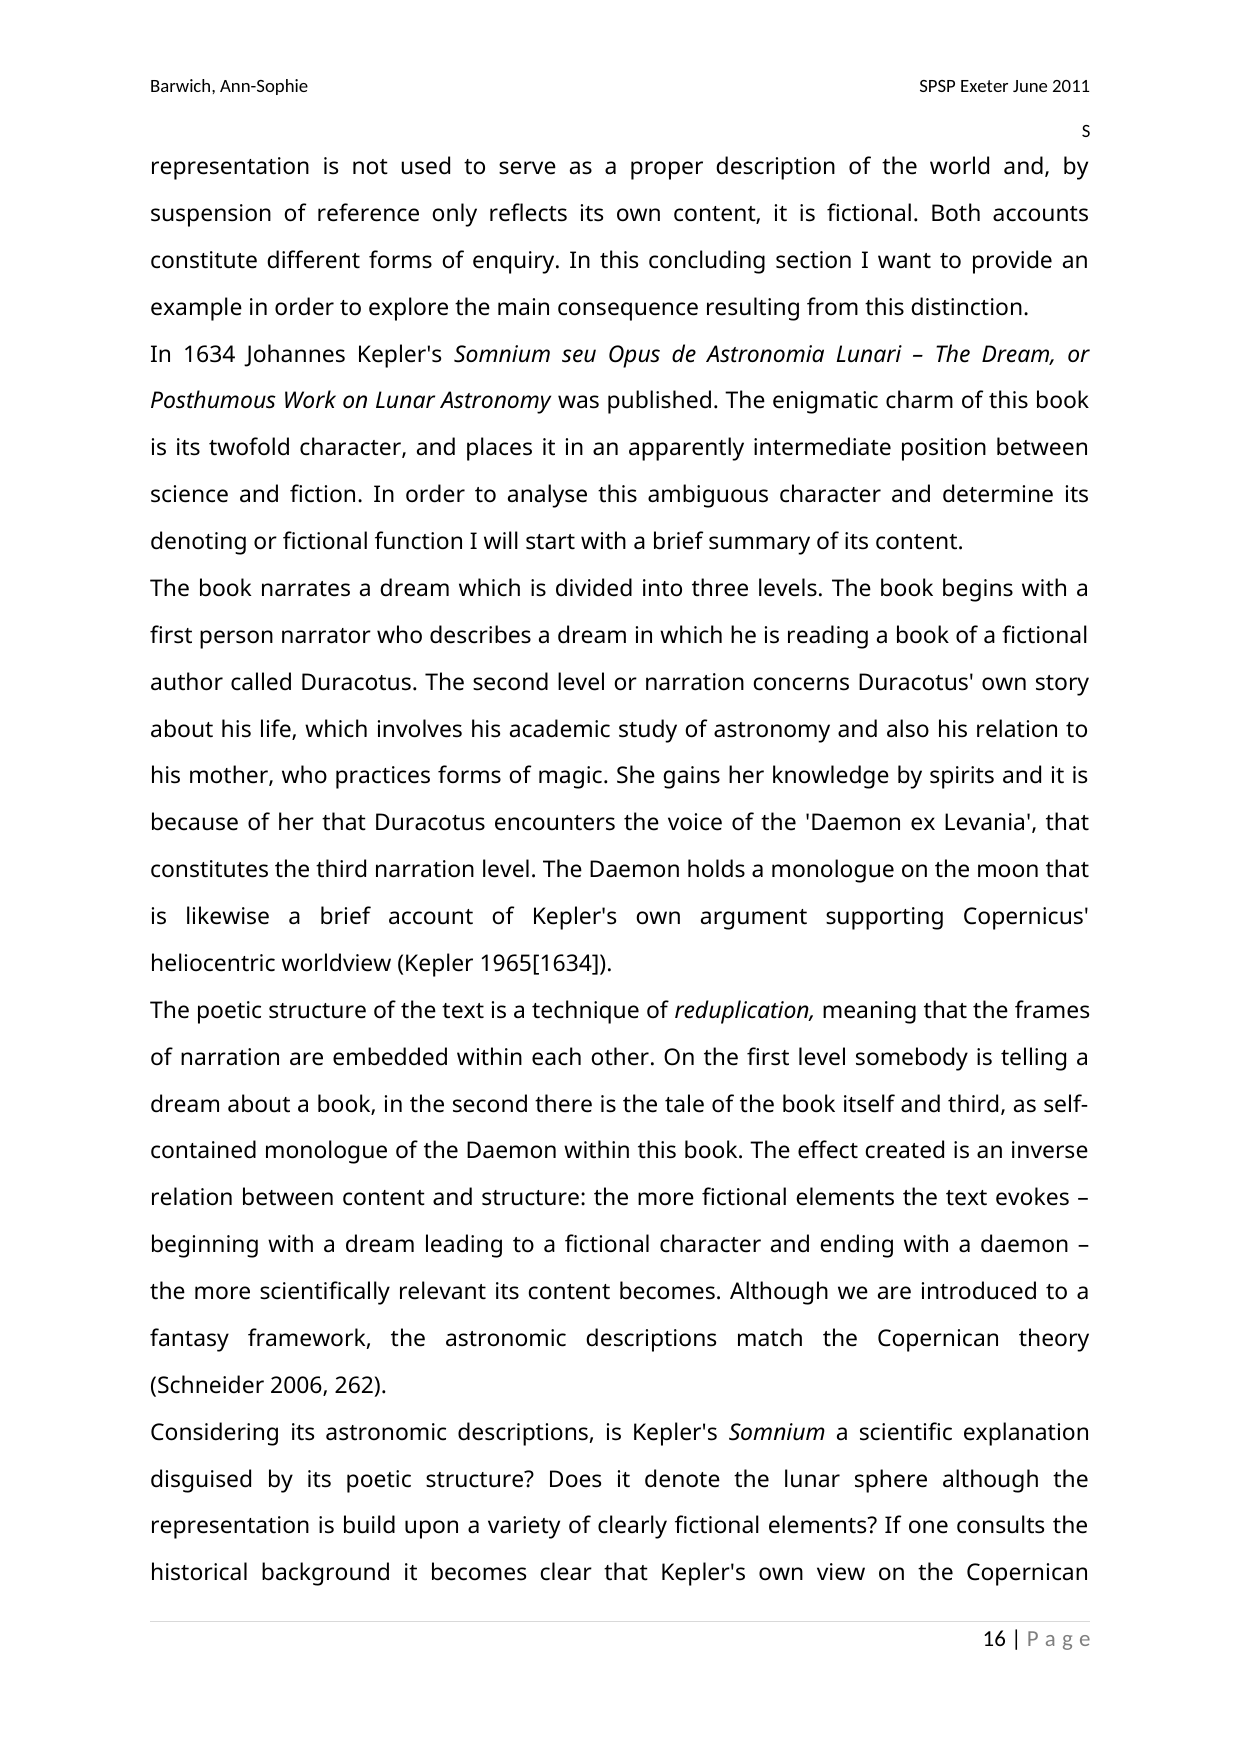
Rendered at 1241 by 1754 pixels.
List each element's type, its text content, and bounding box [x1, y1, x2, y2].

text The poetic structure of the text is a technique of reduplication, meaning that the frames of narration are embedded within each other. On the first level somebody is telling a dream about a book, in the second there is the tale of the book itself and third, as self-contained monologue of the Daemon within this book. The effect created is an inverse relation between content and structure: the more fictional elements the text evokes – beginning with a dream leading to a fictional character and ending with a daemon – the more scientifically relevant its content becomes. Although we are introduced to a fantasy framework, the astronomic descriptions match the Copernican theory (Schneider 2006, 262). [150, 994, 1090, 1400]
text The book narrates a dream which is divided into three levels. The book begins with a first person narrator who describes a dream in which he is reading a book of a fictional author called Duracotus. The second level or narration concerns Duracotus' own story about his life, which involves his academic study of astronomy and also his relation to his mother, who practices forms of magic. She gains her knowledge by spirits and it is because of her that Duracotus encounters the voice of the 'Daemon ex Levania', that constitutes the third narration level. The Daemon holds a monologue on the moon that is likewise a brief account of Kepler's own argument supporting Copernicus' heliocentric worldview (Kepler 1965[1634]). [150, 572, 1090, 978]
text In 1634 Johannes Kepler's Somnium seu Opus de Astronomia Lunari – The Dream, or Posthumous Work on Lunar Astronomy was published. The enigmatic charm of this book is its twofold character, and places it in an apparently intermediate position between science and fiction. In order to analyse this ambiguous character and determine its denoting or fictional function I will start with a brief summary of its content. [150, 337, 1090, 556]
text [150, 150, 1090, 322]
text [150, 1416, 1090, 1587]
